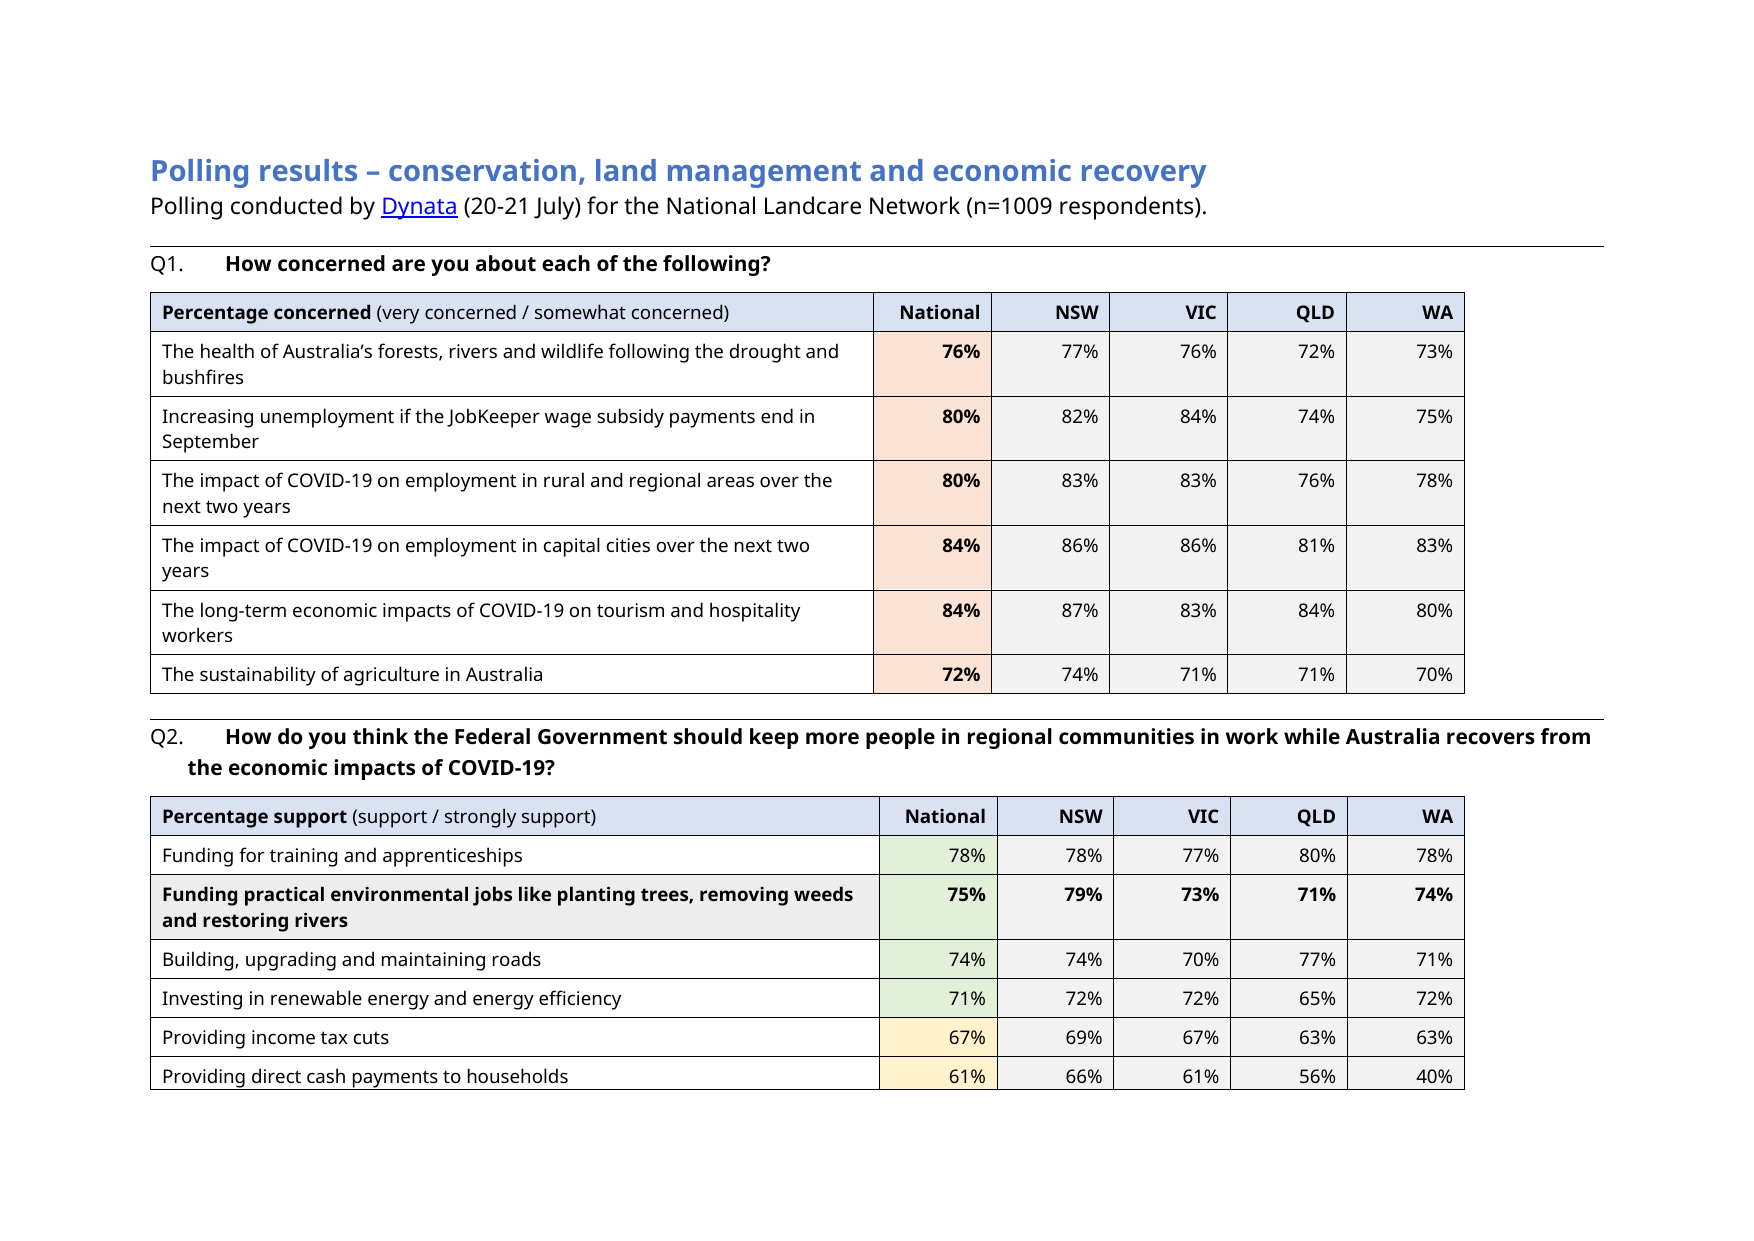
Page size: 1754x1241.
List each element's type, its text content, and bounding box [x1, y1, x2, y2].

table_cell 72% [998, 979, 1113, 1017]
table_header National [874, 293, 991, 331]
table_header VIC [1110, 293, 1227, 331]
table_cell The long-term economic impacts of COVID-19 on tourism and hospitality workers [151, 591, 873, 654]
table_cell 84% [874, 591, 991, 654]
table_cell 74% [1348, 875, 1464, 939]
table_header QLD [1228, 293, 1346, 331]
table_cell 71% [1231, 875, 1347, 939]
table_header NSW [998, 797, 1113, 835]
table_cell 73% [1114, 875, 1230, 939]
table_cell The sustainability of agriculture in Australia [151, 655, 873, 693]
table_cell 76% [874, 332, 991, 396]
subtitle How concerned are you about each of the following? [150, 247, 1604, 277]
table_cell 77% [992, 332, 1109, 396]
table_cell 83% [1110, 461, 1227, 525]
table_cell Funding for training and apprenticeships [151, 836, 879, 874]
table_cell 84% [874, 526, 991, 589]
table_header National [880, 797, 997, 835]
table_cell 81% [1228, 526, 1346, 589]
table_cell Increasing unemployment if the JobKeeper wage subsidy payments end in September [151, 397, 873, 460]
table_cell 72% [874, 655, 991, 693]
table_cell 71% [880, 979, 997, 1017]
table_header Percentage support (support / strongly support) [151, 797, 879, 835]
table_cell 83% [992, 461, 1109, 525]
table_cell 76% [1228, 461, 1346, 525]
table_cell 76% [1110, 332, 1227, 396]
table_cell 74% [1228, 397, 1346, 460]
table_cell 84% [1110, 397, 1227, 460]
table_cell 80% [1231, 836, 1347, 874]
table_cell The health of Australia’s forests, rivers and wildlife following the drought and bushfires [151, 332, 873, 396]
table_cell 80% [874, 461, 991, 525]
table_cell 82% [992, 397, 1109, 460]
table_cell 66% [998, 1057, 1113, 1089]
table_cell 61% [880, 1057, 997, 1089]
table_cell 63% [1348, 1018, 1464, 1056]
table_cell 72% [1114, 979, 1230, 1017]
table_cell 74% [880, 940, 997, 978]
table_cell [151, 1057, 879, 1089]
table_cell Funding practical environmental jobs like planting trees, removing weeds and restoring rivers [151, 875, 879, 939]
table_cell The impact of COVID-19 on employment in capital cities over the next two years [151, 526, 873, 589]
table_cell Building, upgrading and maintaining roads [151, 940, 879, 978]
table_cell 77% [1114, 836, 1230, 874]
table_cell Investing in renewable energy and energy efficiency [151, 979, 879, 1017]
table_header QLD [1231, 797, 1347, 835]
table_cell 75% [1347, 397, 1464, 460]
table_cell 73% [1347, 332, 1464, 396]
table_cell 79% [998, 875, 1113, 939]
table_cell 75% [880, 875, 997, 939]
subtitle How do you think the Federal Government should keep more people in regional communities in work while Australia recovers from the economic impacts of COVID-19? [150, 720, 1604, 781]
table_cell 77% [1231, 940, 1347, 978]
table_cell 80% [874, 397, 991, 460]
table_cell 69% [998, 1018, 1113, 1056]
table_cell 65% [1231, 979, 1347, 1017]
table_cell 84% [1228, 591, 1346, 654]
text Polling results – conservation, land management and economic recovery [150, 150, 1604, 190]
table_cell Providing income tax cuts [151, 1018, 879, 1056]
table_header WA [1348, 797, 1464, 835]
table_cell 87% [992, 591, 1109, 654]
table_cell 78% [1347, 461, 1464, 525]
table_header NSW [992, 293, 1109, 331]
table_cell 70% [1347, 655, 1464, 693]
table_header Percentage concerned (very concerned / somewhat concerned) [151, 293, 873, 331]
table_cell 56% [1231, 1057, 1347, 1089]
table_cell 78% [1348, 836, 1464, 874]
table_cell 71% [1110, 655, 1227, 693]
table_cell 63% [1231, 1018, 1347, 1056]
table_cell 61% [1114, 1057, 1230, 1089]
table_cell 83% [1110, 591, 1227, 654]
table_cell 86% [1110, 526, 1227, 589]
table_cell 80% [1347, 591, 1464, 654]
table_header WA [1347, 293, 1464, 331]
table_cell 70% [1114, 940, 1230, 978]
table_header VIC [1114, 797, 1230, 835]
table_cell 78% [880, 836, 997, 874]
table_cell 78% [998, 836, 1113, 874]
table_cell 72% [1348, 979, 1464, 1017]
table_cell The impact of COVID-19 on employment in rural and regional areas over the next two years [151, 461, 873, 525]
table_cell 74% [992, 655, 1109, 693]
table_cell 83% [1347, 526, 1464, 589]
table_cell 40% [1348, 1057, 1464, 1089]
table_cell 86% [992, 526, 1109, 589]
text Polling conducted by Dynata (20-21 July) for the National Landcare Network (n=1009 respondents). [150, 190, 1604, 221]
table_cell 71% [1348, 940, 1464, 978]
table_cell 74% [998, 940, 1113, 978]
table_cell 67% [1114, 1018, 1230, 1056]
table_cell 67% [880, 1018, 997, 1056]
table_cell 72% [1228, 332, 1346, 396]
table_cell 71% [1228, 655, 1346, 693]
